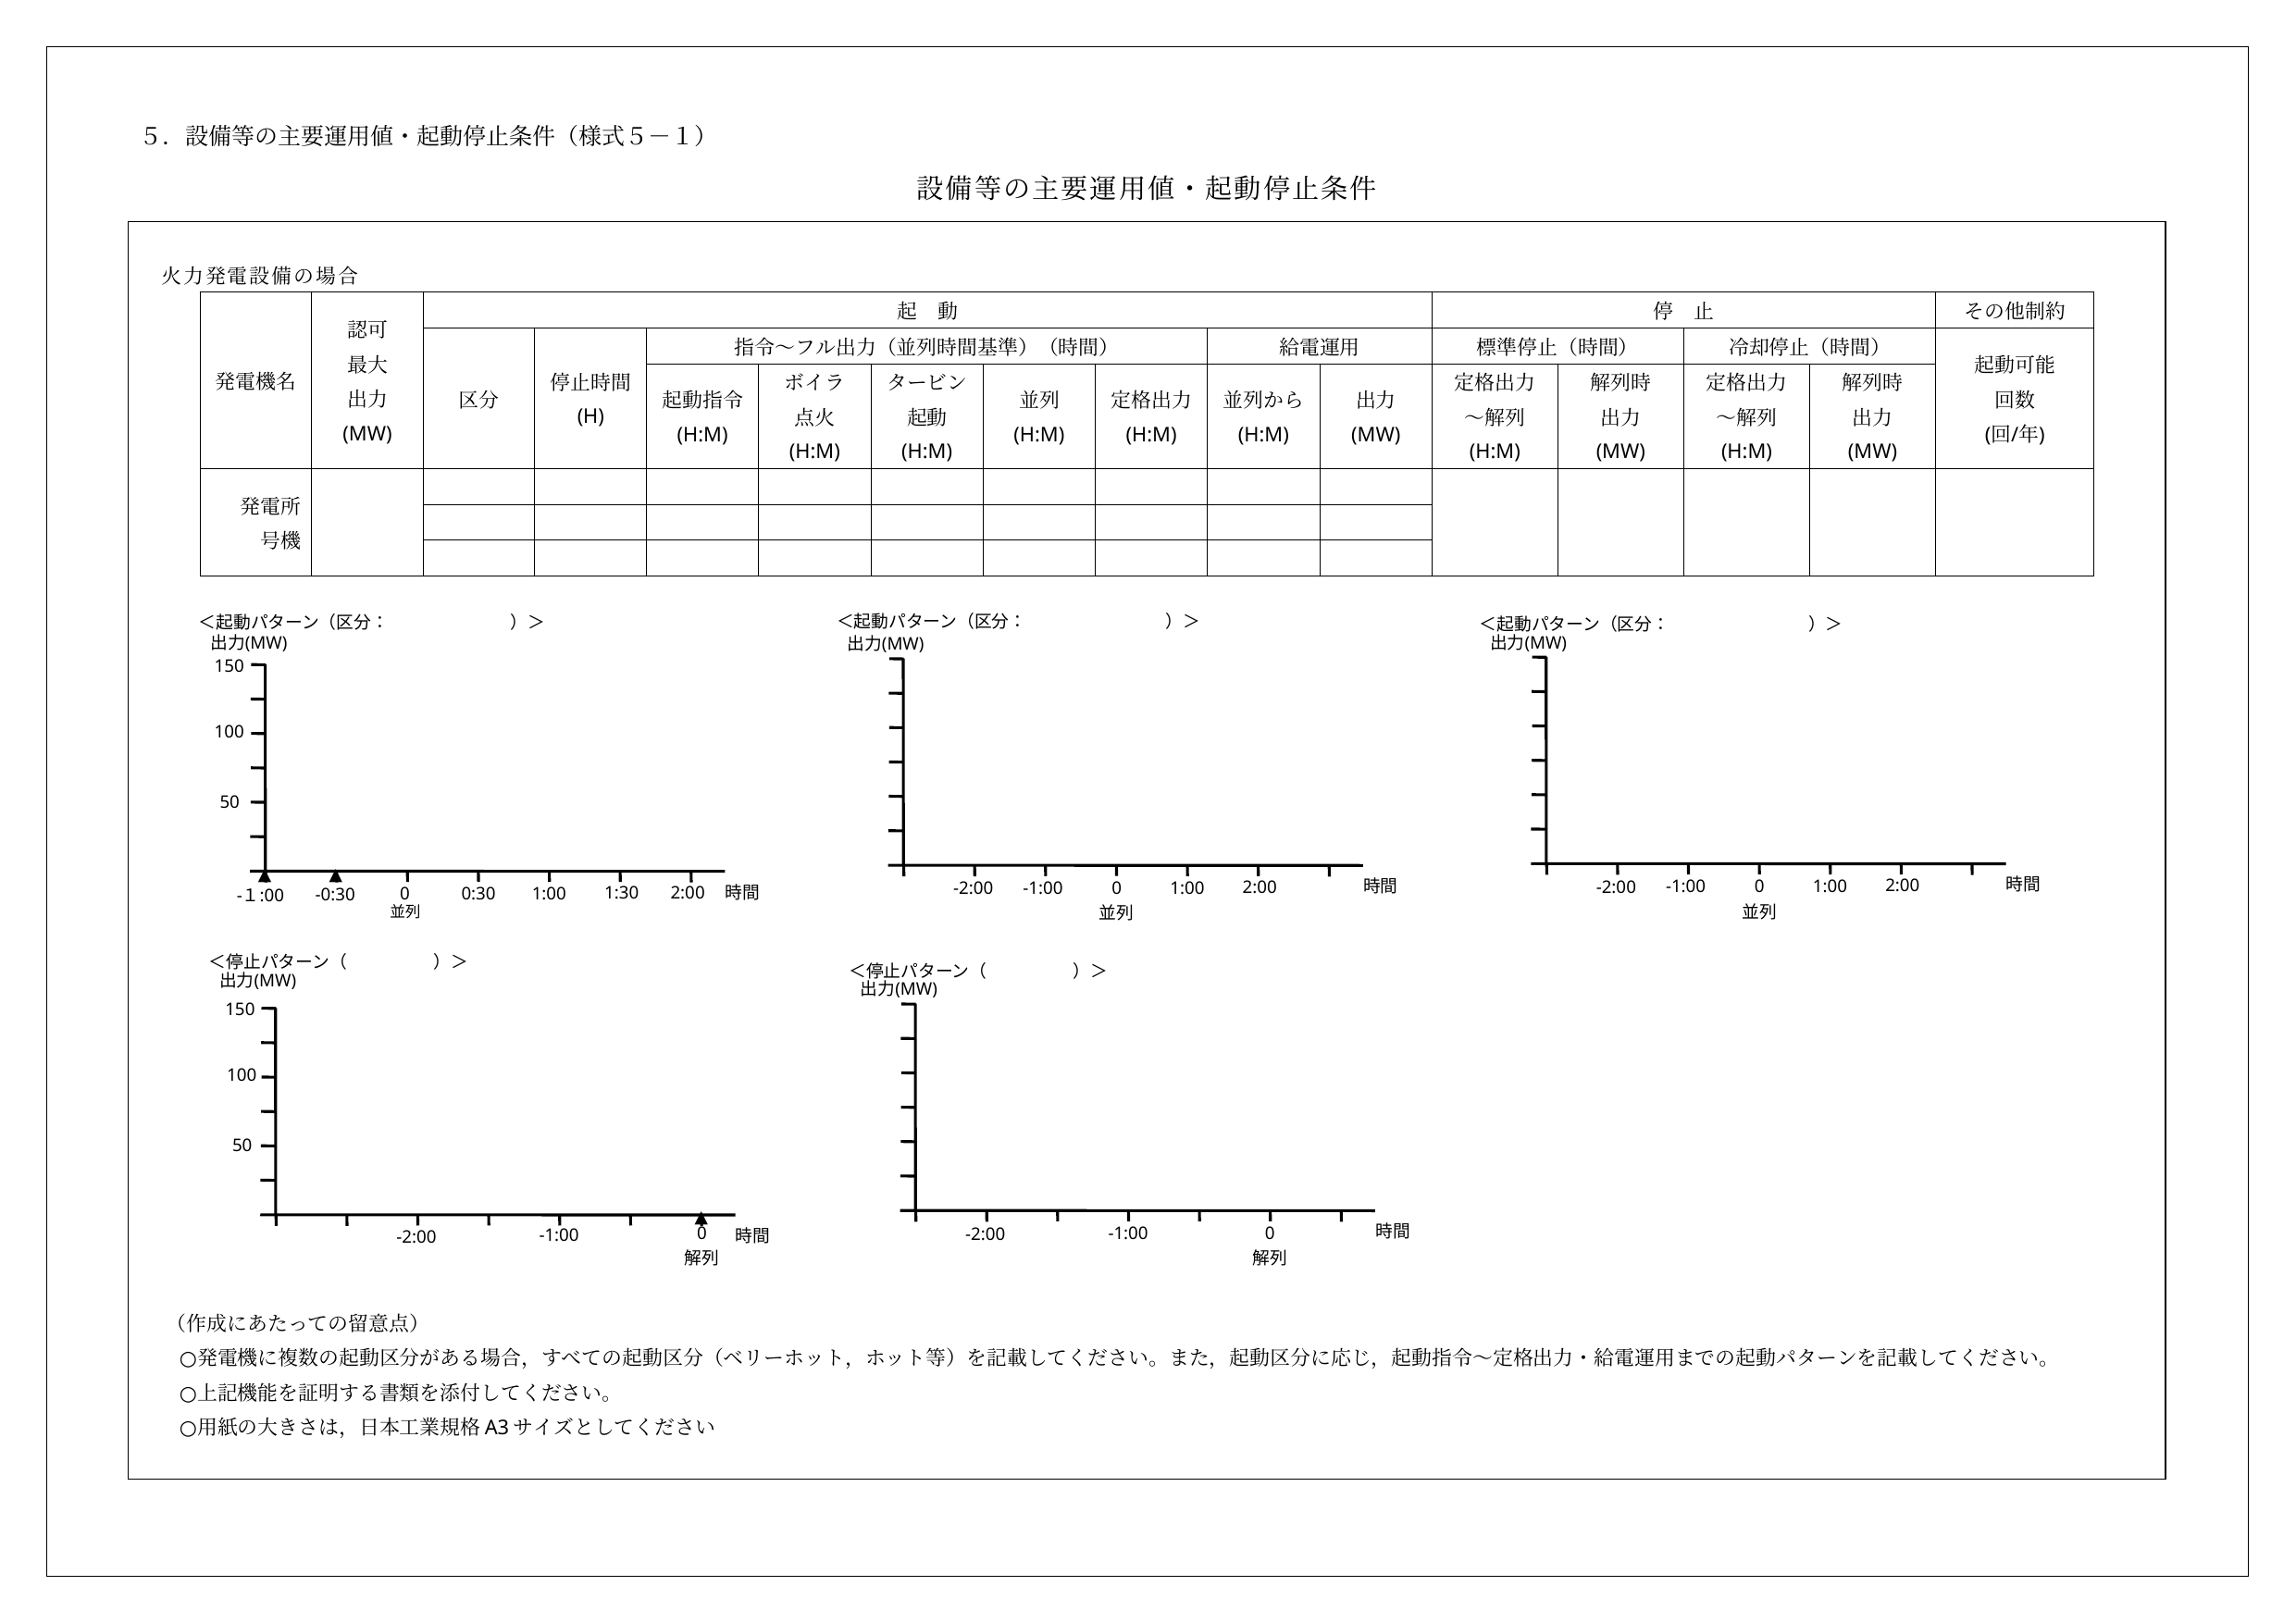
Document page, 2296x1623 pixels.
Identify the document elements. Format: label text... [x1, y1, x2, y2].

table_cell 火力発電設備の場合 （作成にあたっての留意点） ○発電機に複数の起動区分がある場合，すべての起動区分（ベリーホット，ホット等）を記載してください。また，起動区分に応じ，起動指令～定格出力・給電運用までの起動パターンを記載してください。 ○上記機能を証明する書類を添付してください。 ○用紙の大きさは，日本工業規格A3サイズとしてください [129, 222, 2165, 1479]
table_header 設備等の主要運用値・起動停止条件 [129, 152, 2166, 221]
text ５．設備等の主要運用値・起動停止条件（様式５－１） [139, 118, 2156, 152]
